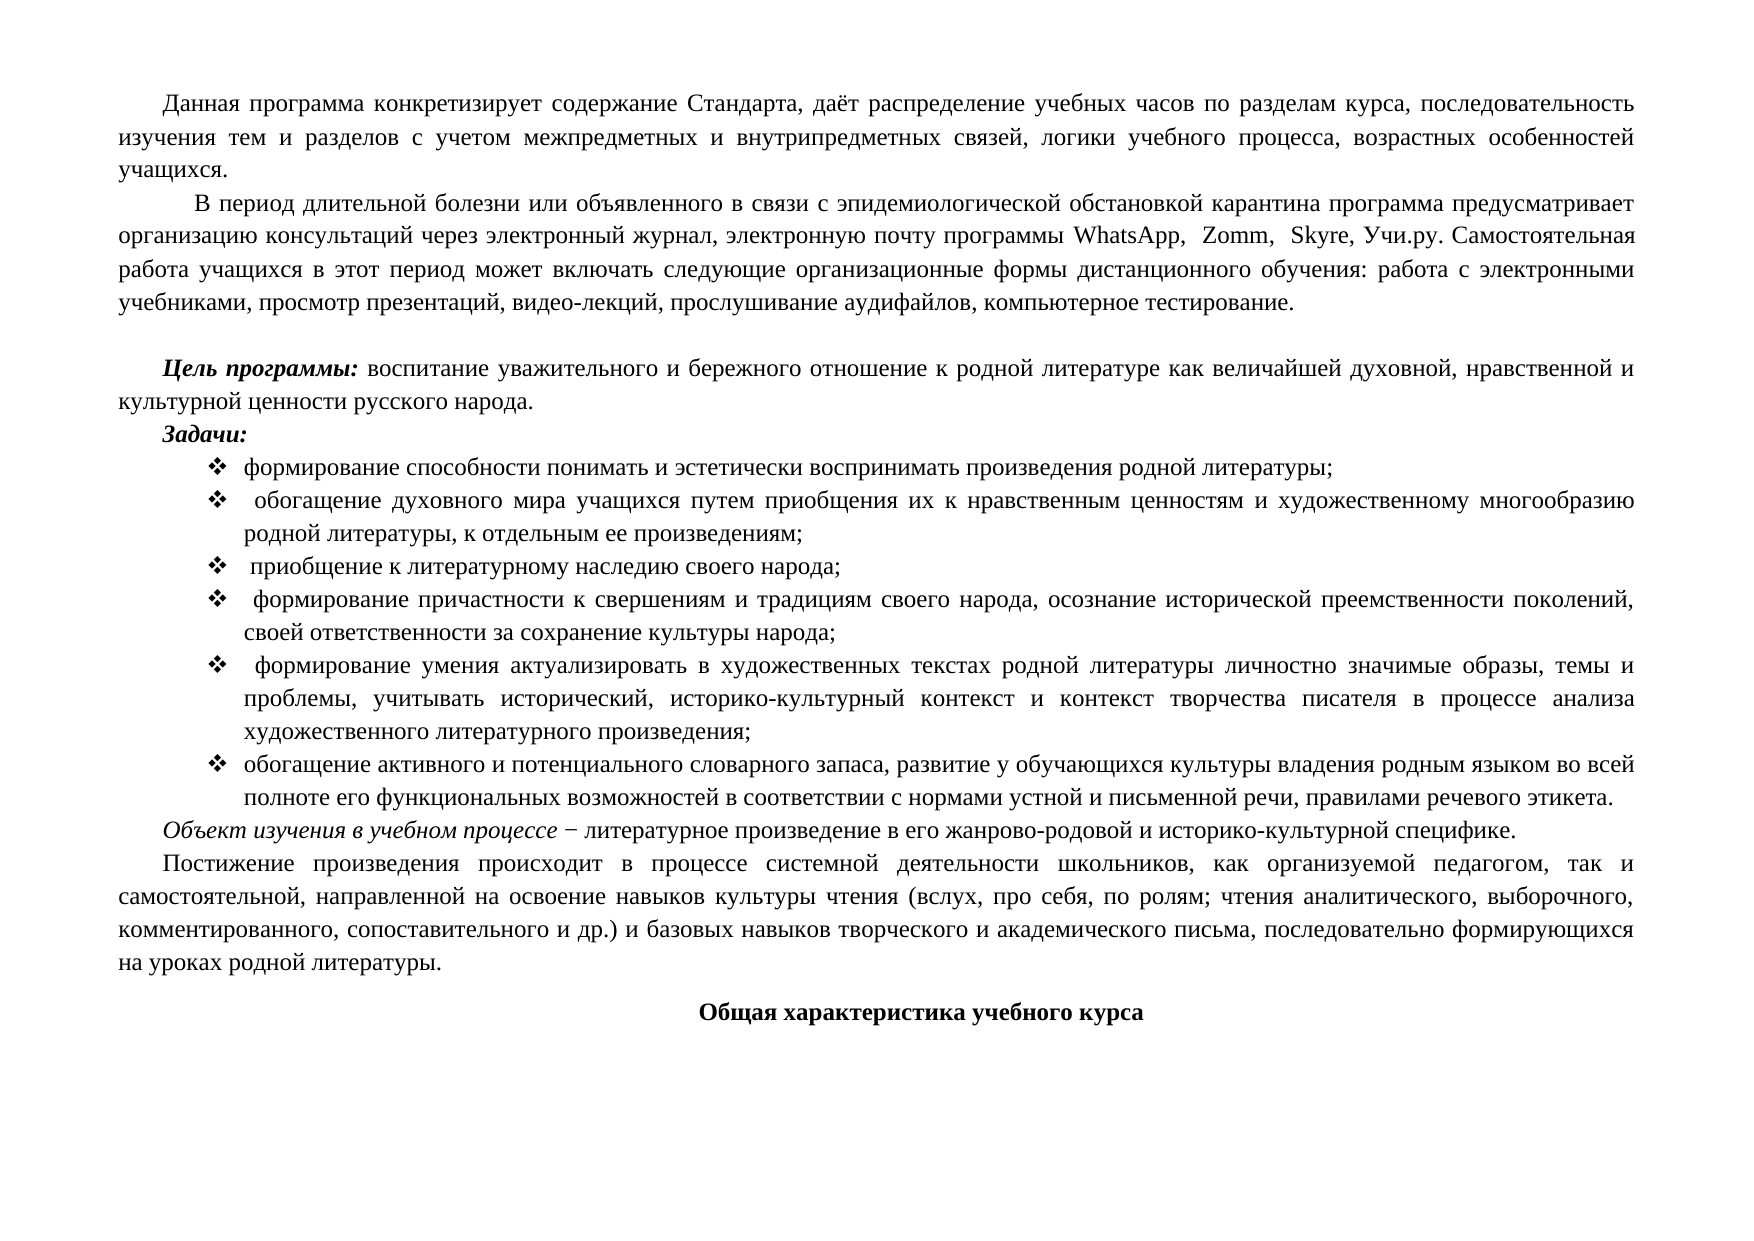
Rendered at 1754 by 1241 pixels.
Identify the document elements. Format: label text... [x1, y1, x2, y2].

text Общая характеристика учебного курса [206, 997, 1636, 1026]
list формирование причастности к свершениям и традициям своего народа, осознание исторической преемственности поколений, своей ответственности за сохранение культуры народа; [206, 584, 1636, 646]
list формирование умения актуализировать в художественных текстах родной литературы личностно значимые образы, темы и проблемы, учитывать исторический, историко-культурный контекст и контекст творчества писателя в процессе анализа художественного литературного произведения; [206, 650, 1636, 745]
text Данная программа конкретизирует содержание Стандарта, даёт распределение учебных часов по разделам курса, последовательность изучения тем и разделов с учетом межпредметных и внутрипредметных связей, логики учебного процесса, возрастных особенностей учащихся. [118, 88, 1636, 183]
list обогащение активного и потенциального словарного запаса, развитие у обучающихся культуры владения родным языком во всей полноте его функциональных возможностей в соответствии с нормами устной и письменной речи, правилами речевого этикета. [206, 749, 1636, 811]
text Цель программы: воспитание уважительного и бережного отношение к родной литературе как величайшей духовной, нравственной и культурной ценности русского народа. [118, 353, 1636, 414]
list обогащение духовного мира учащихся путем приобщения их к нравственным ценностям и художественному многообразию родной литературы, к отдельным ее произведениям; [206, 485, 1636, 547]
list Постижение произведения происходит в процессе системной деятельности школьников, как организуемой педагогом, так и самостоятельной, направленной на освоение навыков культуры чтения (вслух, про себя, по ролям; чтения аналитического, выборочного, комментированного, сопоставительного и др.) и базовых навыков творческого и академического письма, последовательно формирующихся на уроках родной литературы. [118, 848, 1636, 976]
text В период длительной болезни или объявленного в связи с эпидемиологической обстановкой карантина программа предусматривает организацию консультаций через электронный журнал, электронную почту программы WhatsApp, Zomm, Skyre, Учи.ру. Самостоятельная работа учащихся в этот период может включать следующие организационные формы дистанционного обучения: работа с электронными учебниками, просмотр презентаций, видео-лекций, прослушивание аудифайлов, компьютерное тестирование. [118, 188, 1636, 315]
list формирование способности понимать и эстетически воспринимать произведения родной литературы; [206, 452, 1636, 481]
list Объект изучения в учебном процессе − литературное произведение в его жанрово-родовой и историко-культурной специфике. [118, 815, 1636, 844]
text Задачи: [118, 419, 1636, 447]
list приобщение к литературному наследию своего народа; [206, 551, 1636, 579]
